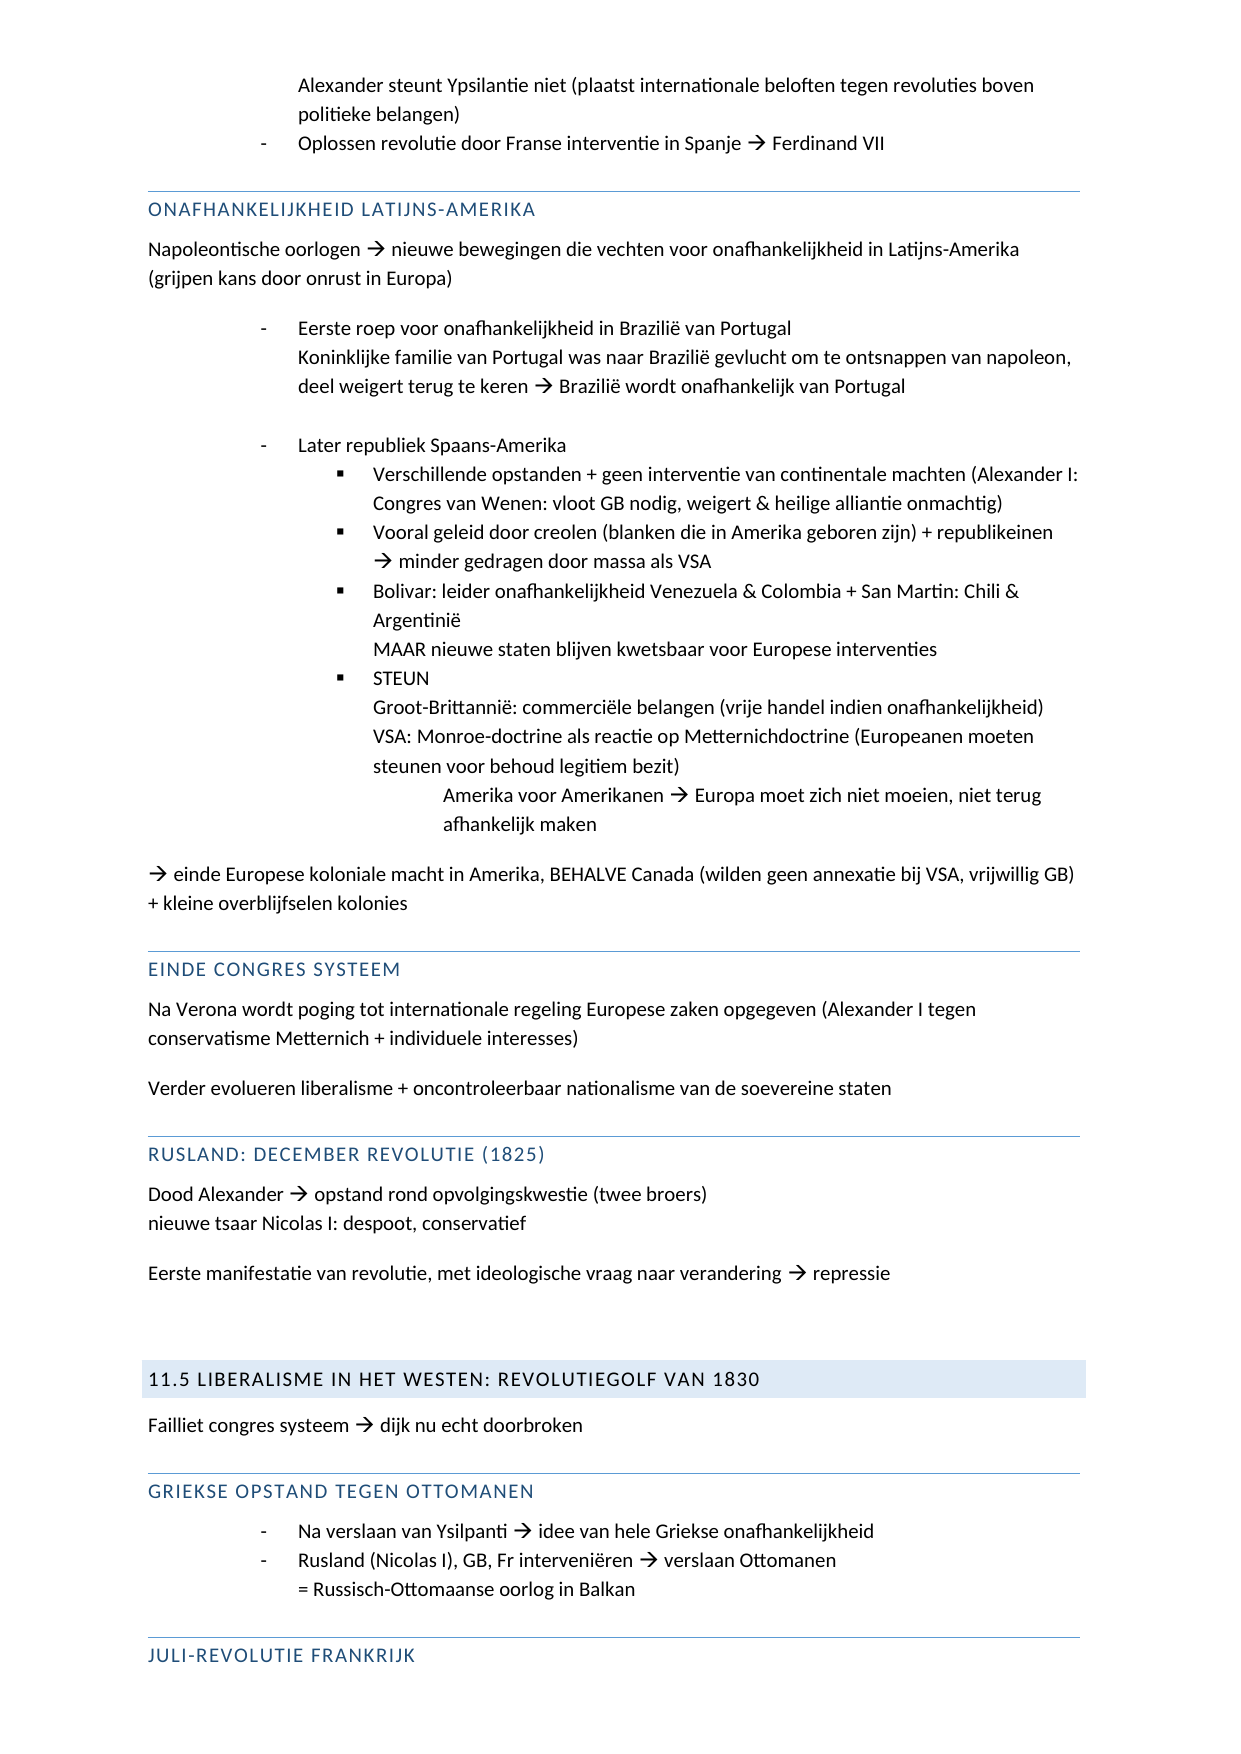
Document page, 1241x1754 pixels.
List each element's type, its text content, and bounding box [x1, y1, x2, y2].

list Alexander steunt Ypsilantie niet (plaatst internationale beloften tegen revoluties boven politieke belangen) [298, 72, 1080, 127]
list Groot-Brittannië: commerciële belangen (vrije handel indien onafhankelijkheid) [373, 694, 1080, 720]
list Eerste roep voor onafhankelijkheid in Brazilië van Portugal [260, 315, 1080, 341]
text Dood Alexander opstand rond opvolgingskwestie (twee broers) nieuwe tsaar Nicolas I: despoot, conservatief [148, 1181, 1080, 1236]
text einde Europese koloniale macht in Amerika, BEHALVE Canada (wilden geen annexatie bij VSA, vrijwillig GB) + kleine overblijfselen kolonies [148, 861, 1080, 916]
text Napoleontische oorlogen nieuwe bewegingen die vechten voor onafhankelijkheid in Latijns-Amerika (grijpen kans door onrust in Europa) [148, 236, 1080, 291]
list Rusland (Nicolas I), GB, Fr interveniëren verslaan Ottomanen [260, 1547, 1080, 1572]
list Oplossen revolutie door Franse interventie in Spanje Ferdinand VII [260, 130, 1080, 156]
list MAAR nieuwe staten blijven kwetsbaar voor Europese interventies [373, 636, 1080, 662]
list Na verslaan van Ysilpanti idee van hele Griekse onafhankelijkheid [260, 1518, 1080, 1543]
subtitle Rusland: december revolutie (1825) [148, 1137, 1080, 1167]
list Verschillende opstanden + geen interventie van continentale machten (Alexander I: Congres van Wenen: vloot GB nodig, weigert & heilige alliantie onmachtig) [335, 461, 1080, 516]
list Koninklijke familie van Portugal was naar Brazilië gevlucht om te ontsnappen van napoleon, deel weigert terug te keren Brazilië wordt onafhankelijk van Portugal [298, 344, 1080, 399]
subtitle griekse opstand tegen ottomanen [148, 1474, 1080, 1504]
text Eerste manifestatie van revolutie, met ideologische vraag naar verandering repressie [148, 1260, 1080, 1286]
subtitle einde congres systeem [148, 952, 1080, 982]
list STEUN [335, 665, 1080, 691]
list Vooral geleid door creolen (blanken die in Amerika geboren zijn) + republikeinen minder gedragen door massa als VSA [335, 519, 1080, 574]
subtitle juli-revolutie frankrijk [148, 1638, 1080, 1668]
list Amerika voor Amerikanen Europa moet zich niet moeien, niet terug afhankelijk maken [443, 782, 1080, 837]
text Na Verona wordt poging tot internationale regeling Europese zaken opgegeven (Alexander I tegen conservatisme Metternich + individuele interesses) [148, 996, 1080, 1051]
text Failliet congres systeem dijk nu echt doorbroken [148, 1412, 1080, 1438]
subtitle 11.5 liberalisme in het westen: Revolutiegolf van 1830 [148, 1366, 1080, 1392]
text Verder evolueren liberalisme + oncontroleerbaar nationalisme van de soevereine staten [148, 1075, 1080, 1101]
list Bolivar: leider onafhankelijkheid Venezuela & Colombia + San Martin: Chili & Argentinië [335, 578, 1080, 632]
list = Russisch-Ottomaanse oorlog in Balkan [298, 1576, 1080, 1602]
subtitle onafhankelijkheid latijns-amerika [148, 192, 1080, 222]
list Later republiek Spaans-Amerika [260, 432, 1080, 457]
list VSA: Monroe-doctrine als reactie op Metternichdoctrine (Europeanen moeten steunen voor behoud legitiem bezit) [373, 724, 1080, 778]
